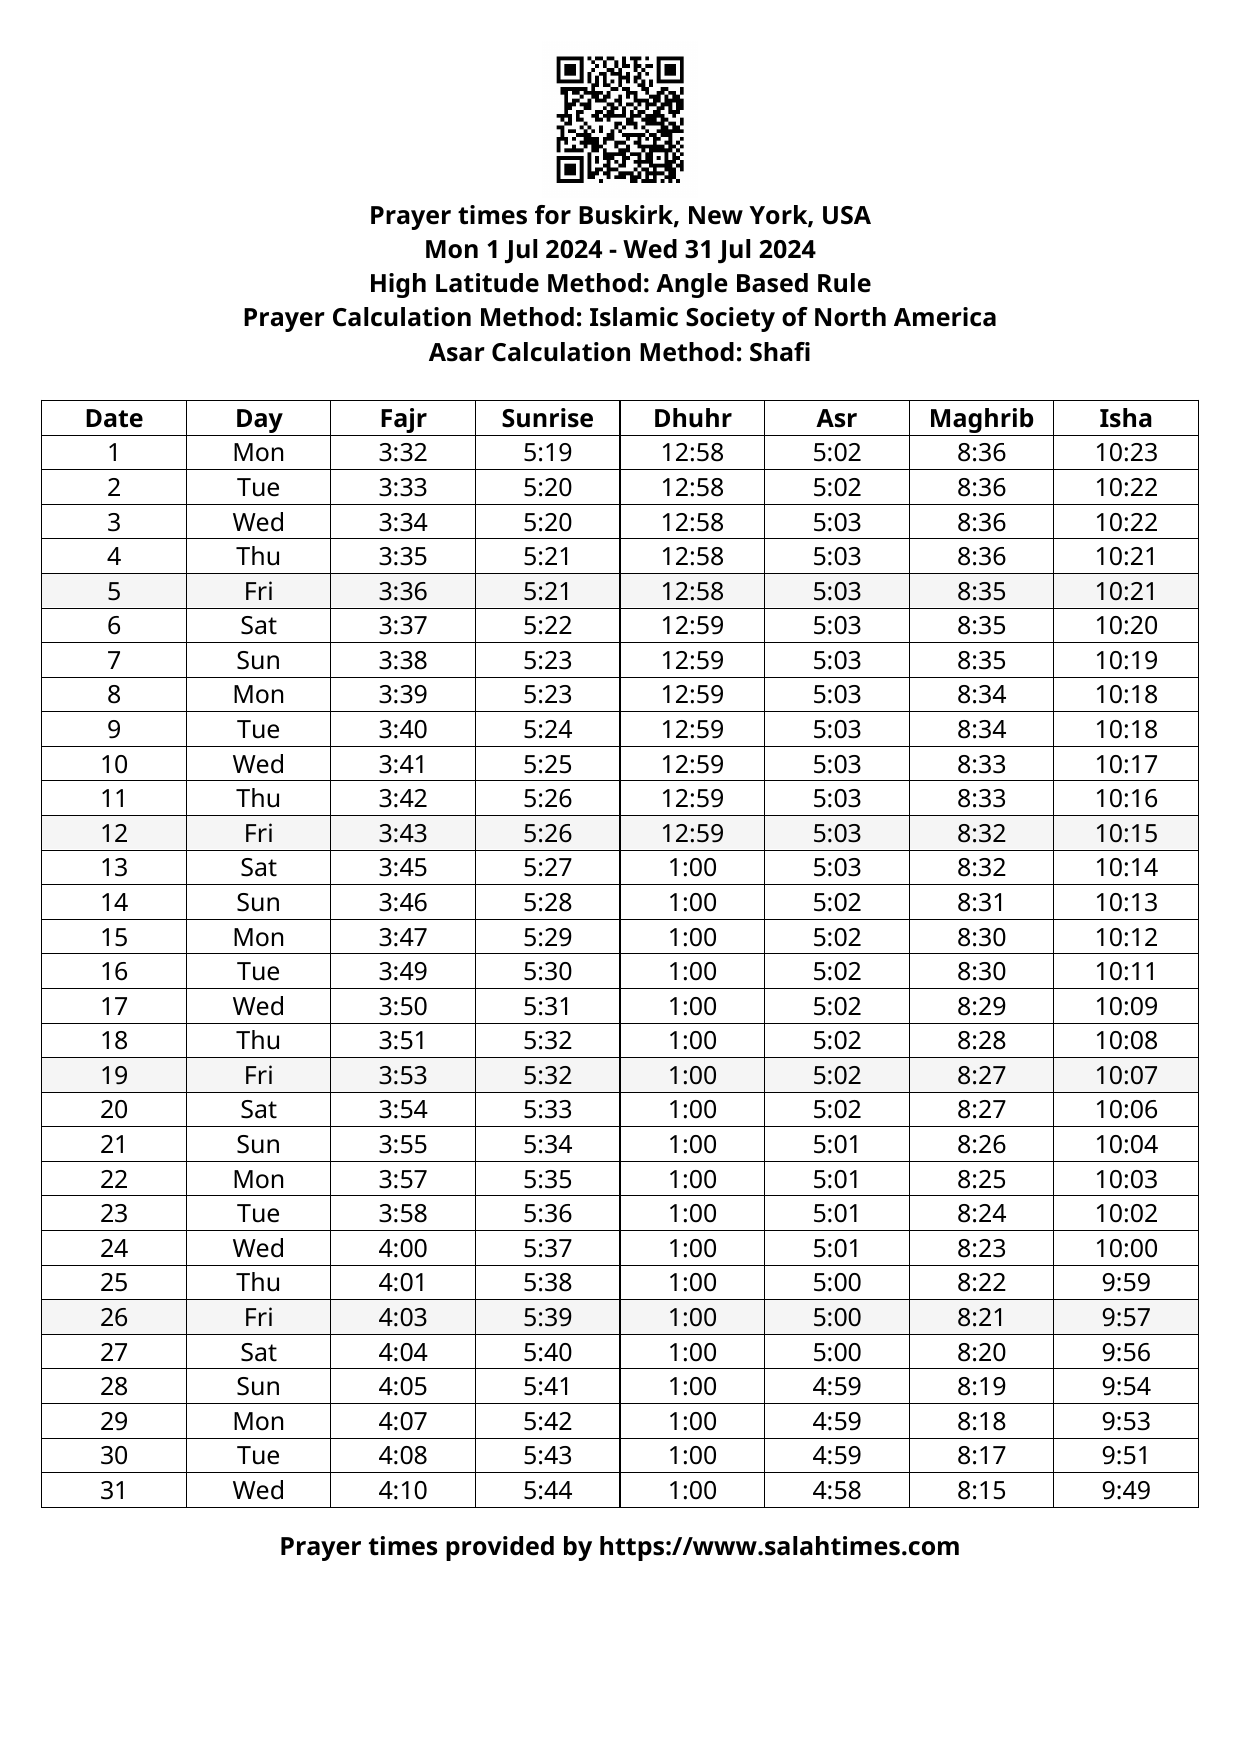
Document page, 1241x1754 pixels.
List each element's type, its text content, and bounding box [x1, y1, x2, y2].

table_cell 8:21 [910, 1300, 1053, 1334]
table_cell 9:49 [1054, 1473, 1198, 1507]
table_cell 1:00 [621, 1300, 764, 1334]
table_cell 3:35 [331, 539, 475, 573]
table_cell 3:50 [331, 989, 475, 1022]
table_cell 5:40 [476, 1335, 619, 1368]
text Prayer times provided by https://www.salahtimes.com [42, 1528, 1198, 1563]
table_cell 5:02 [765, 989, 909, 1022]
table_header Maghrib [910, 401, 1053, 434]
table_cell 10:13 [1054, 885, 1198, 919]
table_cell 5:20 [476, 470, 619, 504]
table_cell 12:59 [621, 747, 764, 780]
table_cell 10:09 [1054, 989, 1198, 1022]
table_cell Sun [187, 1127, 330, 1161]
table_cell 5:22 [476, 609, 619, 642]
table_header Date [42, 401, 186, 434]
table_cell 8:23 [910, 1231, 1053, 1264]
table_cell Fri [187, 1058, 330, 1092]
table_cell 6 [42, 609, 186, 642]
table_header Sunrise [476, 401, 619, 434]
table_cell 8:36 [910, 436, 1053, 469]
table_cell 8:35 [910, 574, 1053, 607]
table_cell 3:41 [331, 747, 475, 780]
table_cell 3:47 [331, 920, 475, 953]
table_cell 8:29 [910, 989, 1053, 1022]
table_cell 3 [42, 505, 186, 538]
table_cell 31 [42, 1473, 186, 1507]
table_cell 8:17 [910, 1439, 1053, 1472]
table_cell 24 [42, 1231, 186, 1264]
table_cell 8:32 [910, 851, 1053, 884]
table_cell 5:00 [765, 1335, 909, 1368]
table_cell 9:57 [1054, 1300, 1198, 1334]
table_cell 5:35 [476, 1162, 619, 1195]
table_cell 5:03 [765, 781, 909, 815]
table_cell 1 [42, 436, 186, 469]
table_header Isha [1054, 401, 1198, 434]
table_cell 10:11 [1054, 954, 1198, 988]
table_cell 1:00 [621, 1162, 764, 1195]
table_cell 5:27 [476, 851, 619, 884]
table_cell 5:02 [765, 885, 909, 919]
table_cell 5:44 [476, 1473, 619, 1507]
table_cell 4:07 [331, 1404, 475, 1437]
table_cell 22 [42, 1162, 186, 1195]
table_cell 3:55 [331, 1127, 475, 1161]
table_cell Tue [187, 470, 330, 504]
table_cell Thu [187, 1024, 330, 1057]
table_cell Tue [187, 1439, 330, 1472]
table_cell 10:21 [1054, 539, 1198, 573]
table_cell 10:19 [1054, 643, 1198, 677]
table_cell 18 [42, 1024, 186, 1057]
table_cell 4:00 [331, 1231, 475, 1264]
table_cell 8:36 [910, 539, 1053, 573]
table_cell 5:03 [765, 609, 909, 642]
table_header Day [187, 401, 330, 434]
table_cell Mon [187, 1162, 330, 1195]
table_header Dhuhr [621, 401, 764, 434]
table_cell Wed [187, 1473, 330, 1507]
table_cell 5:02 [765, 1024, 909, 1057]
table_cell 8:35 [910, 609, 1053, 642]
table_cell 5:02 [765, 954, 909, 988]
table_cell 10:03 [1054, 1162, 1198, 1195]
table_cell Fri [187, 816, 330, 849]
table_cell 5:03 [765, 851, 909, 884]
table_cell Thu [187, 781, 330, 815]
table_cell 9:51 [1054, 1439, 1198, 1472]
table_cell 9:53 [1054, 1404, 1198, 1437]
table_cell 8:34 [910, 678, 1053, 711]
table_cell 8:36 [910, 505, 1053, 538]
table_cell Sun [187, 643, 330, 677]
table_cell 1:00 [621, 1231, 764, 1264]
table_cell Tue [187, 712, 330, 746]
table_cell 16 [42, 954, 186, 988]
table_cell 5:19 [476, 436, 619, 469]
table_cell 8:30 [910, 954, 1053, 988]
table_cell 9:56 [1054, 1335, 1198, 1368]
table_cell 10:18 [1054, 712, 1198, 746]
table_cell 5:02 [765, 436, 909, 469]
table_cell 10:14 [1054, 851, 1198, 884]
table_cell 5:02 [765, 1093, 909, 1126]
table_cell 5:03 [765, 505, 909, 538]
table_cell 15 [42, 920, 186, 953]
table_cell Sat [187, 1335, 330, 1368]
table_cell 3:40 [331, 712, 475, 746]
table_cell 5:26 [476, 781, 619, 815]
table_cell Mon [187, 436, 330, 469]
table_cell 12:59 [621, 643, 764, 677]
table_cell 10:15 [1054, 816, 1198, 849]
table_cell 5:42 [476, 1404, 619, 1437]
table_cell 10:21 [1054, 574, 1198, 607]
table_cell 19 [42, 1058, 186, 1092]
table_cell 26 [42, 1300, 186, 1334]
table_cell 5:21 [476, 539, 619, 573]
table_cell 29 [42, 1404, 186, 1437]
table_cell 5:01 [765, 1231, 909, 1264]
table_cell 8:15 [910, 1473, 1053, 1507]
table_cell 10:18 [1054, 678, 1198, 711]
table_cell 30 [42, 1439, 186, 1472]
table_cell 5:43 [476, 1439, 619, 1472]
table_cell 9:59 [1054, 1266, 1198, 1299]
table_cell 4:03 [331, 1300, 475, 1334]
table_cell 3:32 [331, 436, 475, 469]
table_cell 12:58 [621, 539, 764, 573]
table_cell Wed [187, 1231, 330, 1264]
table_cell 1:00 [621, 1369, 764, 1403]
table_cell 3:53 [331, 1058, 475, 1092]
table_cell 4:10 [331, 1473, 475, 1507]
table_cell 11 [42, 781, 186, 815]
table_cell Sat [187, 609, 330, 642]
table_cell 21 [42, 1127, 186, 1161]
table_cell 3:57 [331, 1162, 475, 1195]
table_cell 12:58 [621, 436, 764, 469]
table_cell 3:58 [331, 1196, 475, 1230]
table_cell 8:33 [910, 747, 1053, 780]
table_cell 8:34 [910, 712, 1053, 746]
table_cell 5:39 [476, 1300, 619, 1334]
table_cell 8:22 [910, 1266, 1053, 1299]
table_cell 3:54 [331, 1093, 475, 1126]
table_cell 5:03 [765, 712, 909, 746]
table_cell 5:41 [476, 1369, 619, 1403]
table_cell Fri [187, 574, 330, 607]
table_cell 5:01 [765, 1162, 909, 1195]
table_cell 20 [42, 1093, 186, 1126]
table_cell 5:37 [476, 1231, 619, 1264]
table_cell 5:00 [765, 1266, 909, 1299]
table_cell 12 [42, 816, 186, 849]
table_cell 10:04 [1054, 1127, 1198, 1161]
table_cell 8:18 [910, 1404, 1053, 1437]
table_cell 12:59 [621, 712, 764, 746]
table_cell 27 [42, 1335, 186, 1368]
table_cell 25 [42, 1266, 186, 1299]
table_cell 5:01 [765, 1196, 909, 1230]
table_cell Wed [187, 505, 330, 538]
table_cell 1:00 [621, 1335, 764, 1368]
table_cell 1:00 [621, 1127, 764, 1161]
table_cell 10:08 [1054, 1024, 1198, 1057]
table_header Asr [765, 401, 909, 434]
table_cell 5:30 [476, 954, 619, 988]
table_cell 10:02 [1054, 1196, 1198, 1230]
table_cell 3:49 [331, 954, 475, 988]
text Prayer times for Buskirk, New York, USA [42, 198, 1198, 232]
table_cell 12:58 [621, 470, 764, 504]
table_cell 1:00 [621, 1439, 764, 1472]
table_cell 3:34 [331, 505, 475, 538]
text Asar Calculation Method: Shafi [42, 334, 1198, 368]
table_cell 5:28 [476, 885, 619, 919]
table_cell Mon [187, 678, 330, 711]
table_cell 12:59 [621, 816, 764, 849]
table_cell 3:43 [331, 816, 475, 849]
table_cell 13 [42, 851, 186, 884]
table_cell 5:02 [765, 470, 909, 504]
table_cell 8:27 [910, 1058, 1053, 1092]
table_cell 8:24 [910, 1196, 1053, 1230]
picture [542, 41, 699, 198]
table_cell 10:00 [1054, 1231, 1198, 1264]
table_cell 5:02 [765, 920, 909, 953]
table_cell 5:25 [476, 747, 619, 780]
table_cell Thu [187, 539, 330, 573]
table_cell 10:20 [1054, 609, 1198, 642]
table_cell 1:00 [621, 1266, 764, 1299]
table_cell 5:23 [476, 678, 619, 711]
table_cell 1:00 [621, 851, 764, 884]
table_cell 5:20 [476, 505, 619, 538]
table_cell 4:59 [765, 1404, 909, 1437]
table_cell Sat [187, 1093, 330, 1126]
table_header Fajr [331, 401, 475, 434]
table_cell 2 [42, 470, 186, 504]
table_cell Sat [187, 851, 330, 884]
table_cell 1:00 [621, 1093, 764, 1126]
table_cell 4:58 [765, 1473, 909, 1507]
table_cell Fri [187, 1300, 330, 1334]
table_cell Mon [187, 920, 330, 953]
table_cell 3:46 [331, 885, 475, 919]
text Prayer Calculation Method: Islamic Society of North America [42, 300, 1198, 334]
table_cell 10:12 [1054, 920, 1198, 953]
table_cell 5 [42, 574, 186, 607]
table_cell 12:59 [621, 609, 764, 642]
table_cell 4:05 [331, 1369, 475, 1403]
table_cell 12:59 [621, 678, 764, 711]
table_cell 4:08 [331, 1439, 475, 1472]
table_cell 3:39 [331, 678, 475, 711]
table_cell 5:26 [476, 816, 619, 849]
table_cell 5:33 [476, 1093, 619, 1126]
table_cell 1:00 [621, 1404, 764, 1437]
table_cell 1:00 [621, 1196, 764, 1230]
table_cell 10:06 [1054, 1093, 1198, 1126]
table_cell 9:54 [1054, 1369, 1198, 1403]
table_cell 3:51 [331, 1024, 475, 1057]
table_cell 5:03 [765, 678, 909, 711]
table_cell 8:31 [910, 885, 1053, 919]
table_cell 5:00 [765, 1300, 909, 1334]
table_cell 1:00 [621, 989, 764, 1022]
table_cell 8:26 [910, 1127, 1053, 1161]
table_cell 3:42 [331, 781, 475, 815]
table_cell Wed [187, 747, 330, 780]
table_cell 5:21 [476, 574, 619, 607]
table_cell 8:33 [910, 781, 1053, 815]
text Mon 1 Jul 2024 - Wed 31 Jul 2024 [42, 232, 1198, 266]
table_cell 1:00 [621, 954, 764, 988]
table_cell 12:58 [621, 574, 764, 607]
table_cell 8:20 [910, 1335, 1053, 1368]
table_cell 4:59 [765, 1439, 909, 1472]
table_cell 3:38 [331, 643, 475, 677]
table_cell 5:34 [476, 1127, 619, 1161]
table_cell 23 [42, 1196, 186, 1230]
table_cell 4:01 [331, 1266, 475, 1299]
table_cell 4 [42, 539, 186, 573]
table_cell 5:32 [476, 1058, 619, 1092]
table_cell 5:29 [476, 920, 619, 953]
table_cell 8:35 [910, 643, 1053, 677]
table_cell 5:03 [765, 539, 909, 573]
table_cell 8:19 [910, 1369, 1053, 1403]
table_cell Mon [187, 1404, 330, 1437]
table_cell 10:17 [1054, 747, 1198, 780]
table_cell 8:30 [910, 920, 1053, 953]
table_cell 5:31 [476, 989, 619, 1022]
table_cell 5:32 [476, 1024, 619, 1057]
table_cell 9 [42, 712, 186, 746]
table_cell 8:36 [910, 470, 1053, 504]
table_cell 28 [42, 1369, 186, 1403]
table_cell 10:07 [1054, 1058, 1198, 1092]
table_cell 10:22 [1054, 505, 1198, 538]
table_cell 12:59 [621, 781, 764, 815]
table_cell 5:03 [765, 816, 909, 849]
table_cell 5:23 [476, 643, 619, 677]
table_cell 7 [42, 643, 186, 677]
table_cell Sun [187, 1369, 330, 1403]
table_cell 12:58 [621, 505, 764, 538]
table_cell 3:37 [331, 609, 475, 642]
table_cell Thu [187, 1266, 330, 1299]
table_cell 1:00 [621, 920, 764, 953]
table_cell 3:36 [331, 574, 475, 607]
table_cell 3:45 [331, 851, 475, 884]
table_cell 10:22 [1054, 470, 1198, 504]
table_cell 10 [42, 747, 186, 780]
table_cell 1:00 [621, 1024, 764, 1057]
table_cell 1:00 [621, 1058, 764, 1092]
table_cell 5:02 [765, 1058, 909, 1092]
table_cell 8:27 [910, 1093, 1053, 1126]
table_cell Wed [187, 989, 330, 1022]
table_cell 10:23 [1054, 436, 1198, 469]
table_cell Tue [187, 954, 330, 988]
table_cell 5:03 [765, 747, 909, 780]
table_cell 8:32 [910, 816, 1053, 849]
table_cell 1:00 [621, 1473, 764, 1507]
table_cell 17 [42, 989, 186, 1022]
table_cell 8:25 [910, 1162, 1053, 1195]
table_cell 4:59 [765, 1369, 909, 1403]
table_cell 8 [42, 678, 186, 711]
table_cell 1:00 [621, 885, 764, 919]
table_cell 5:38 [476, 1266, 619, 1299]
table_cell 8:28 [910, 1024, 1053, 1057]
table_cell 5:01 [765, 1127, 909, 1161]
table_cell 5:24 [476, 712, 619, 746]
table_cell Tue [187, 1196, 330, 1230]
table_cell 5:03 [765, 643, 909, 677]
table_cell 5:03 [765, 574, 909, 607]
table_cell 4:04 [331, 1335, 475, 1368]
table_cell 10:16 [1054, 781, 1198, 815]
text High Latitude Method: Angle Based Rule [42, 266, 1198, 300]
table_cell Sun [187, 885, 330, 919]
table_cell 14 [42, 885, 186, 919]
table_cell 3:33 [331, 470, 475, 504]
table_cell 5:36 [476, 1196, 619, 1230]
